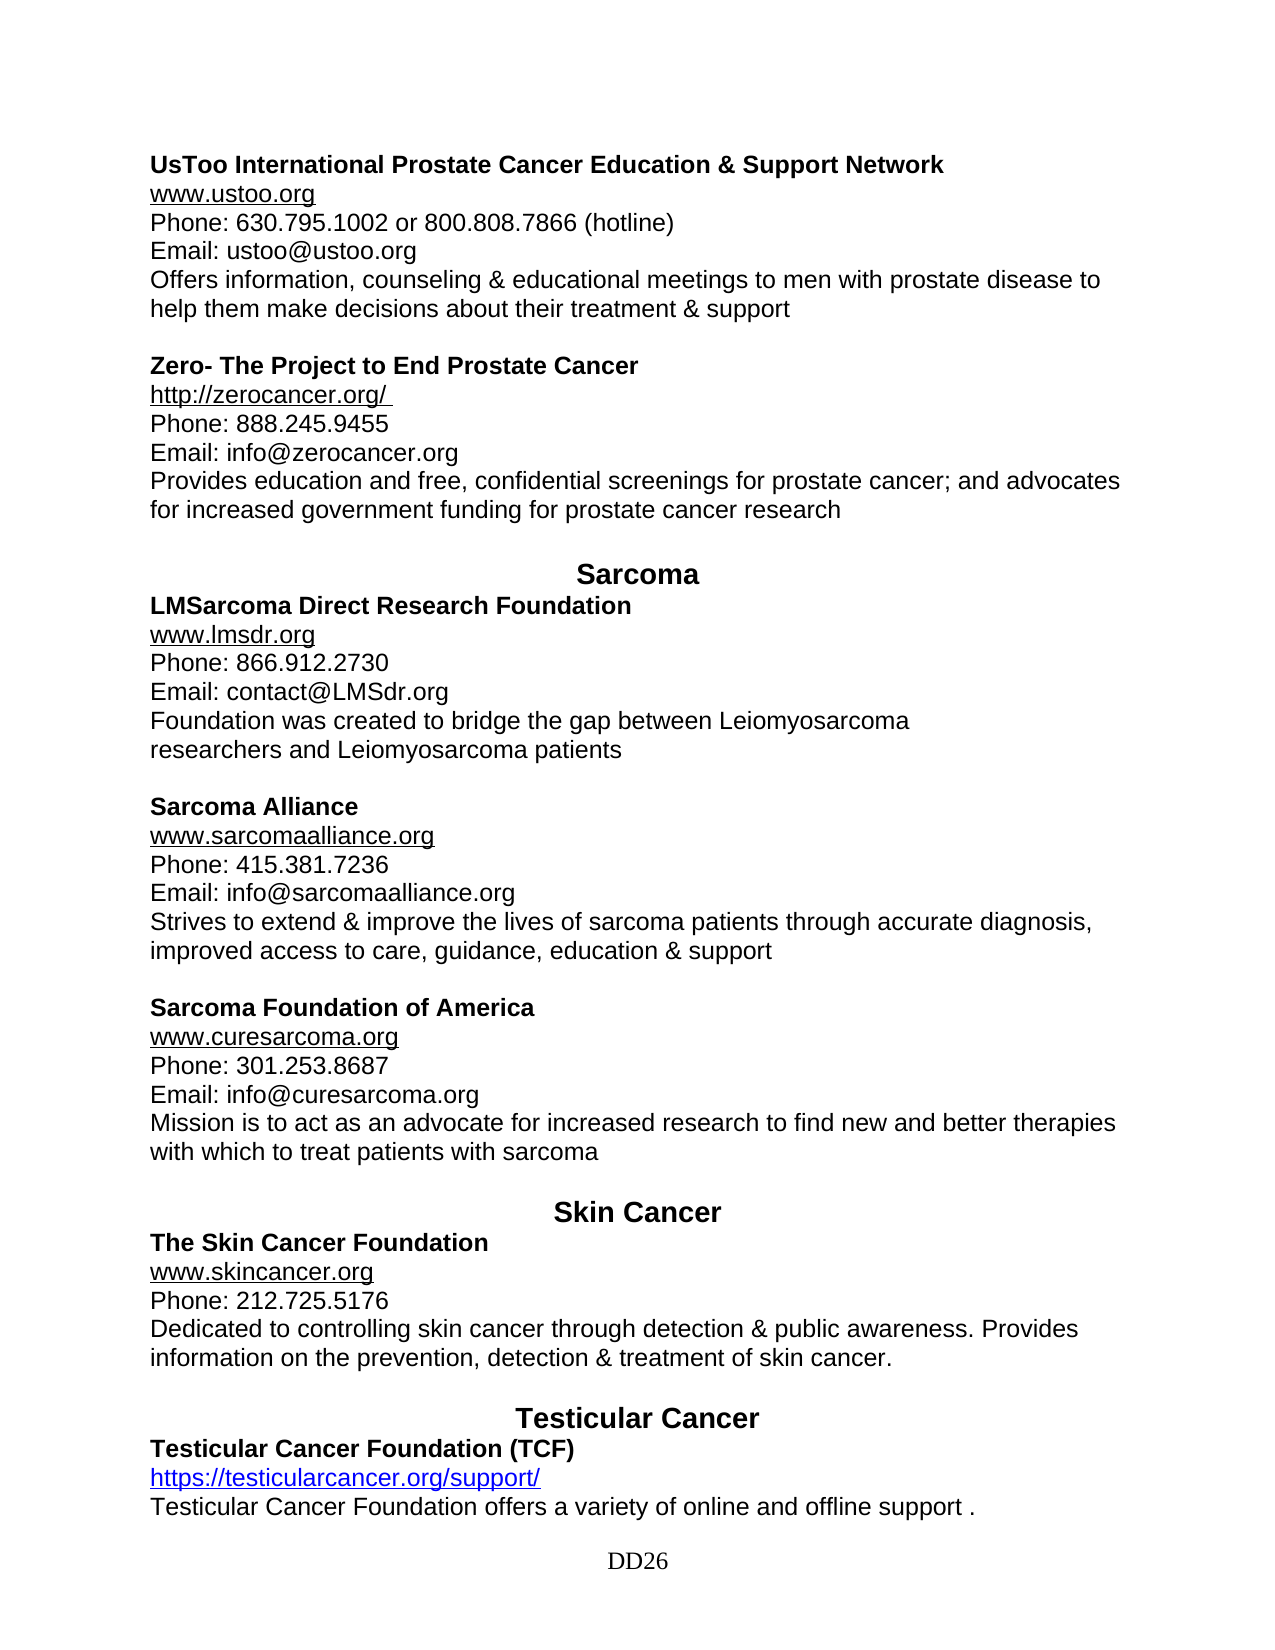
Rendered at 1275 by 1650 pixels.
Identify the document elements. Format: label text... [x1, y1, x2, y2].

text Phone: 301.253.8687 [150, 1051, 1125, 1079]
text Email: info@zerocancer.org [150, 437, 1125, 466]
text Sarcoma Alliance [150, 792, 1125, 821]
text Phone: 212.725.5176 [150, 1286, 1125, 1314]
text Email: info@sarcomaalliance.org [150, 878, 1125, 907]
text Offers information, counseling & educational meetings to men with prostate disease to help them make decisions about their treatment & support [150, 265, 1125, 322]
text http://zerocancer.org/ [150, 380, 1125, 409]
text Email: ustoo@ustoo.org [150, 236, 1125, 265]
text Testicular Cancer Foundation offers a variety of online and offline support . [150, 1492, 1125, 1520]
text Mission is to act as an advocate for increased research to find new and better therapies with which to treat patients with sarcoma [150, 1108, 1125, 1166]
text The Skin Cancer Foundation [150, 1228, 1125, 1257]
text www.curesarcoma.org [150, 1022, 1125, 1051]
text Testicular Cancer [150, 1401, 1125, 1434]
subtitle Sarcoma [150, 557, 1125, 591]
text Phone: 866.912.2730 [150, 648, 1125, 677]
text www.ustoo.org [150, 179, 1125, 207]
text Phone: 630.795.1002 or 800.808.7866 (hotline) [150, 207, 1125, 236]
text Strives to extend & improve the lives of sarcoma patients through accurate diagnosis, improved access to care, guidance, education & support [150, 907, 1125, 964]
text www.sarcomaalliance.org [150, 821, 1125, 849]
text Zero- The Project to End Prostate Cancer [150, 351, 1125, 380]
text Email: contact@LMSdr.org [150, 677, 1125, 706]
text Phone: 888.245.9455 [150, 409, 1125, 437]
text Provides education and free, confidential screenings for prostate cancer; and advocates for increased government funding for prostate cancer research [150, 466, 1125, 524]
text Phone: 415.381.7236 [150, 849, 1125, 878]
text www.lmsdr.org [150, 619, 1125, 648]
text Dedicated to controlling skin cancer through detection & public awareness. Provides information on the prevention, detection & treatment of skin cancer. [150, 1314, 1125, 1372]
text Sarcoma Foundation of America [150, 993, 1125, 1022]
text https://testicularcancer.org/support/ [150, 1463, 1125, 1492]
text Skin Cancer [150, 1194, 1125, 1228]
text www.skincancer.org [150, 1257, 1125, 1286]
text Testicular Cancer Foundation (TCF) [150, 1434, 1125, 1463]
text Foundation was created to bridge the gap between Leiomyosarcoma researchers and Leiomyosarcoma patients [150, 706, 1125, 763]
text UsToo International Prostate Cancer Education & Support Network [150, 150, 1125, 179]
text LMSarcoma Direct Research Foundation [150, 591, 1125, 619]
text Email: info@curesarcoma.org [150, 1079, 1125, 1108]
